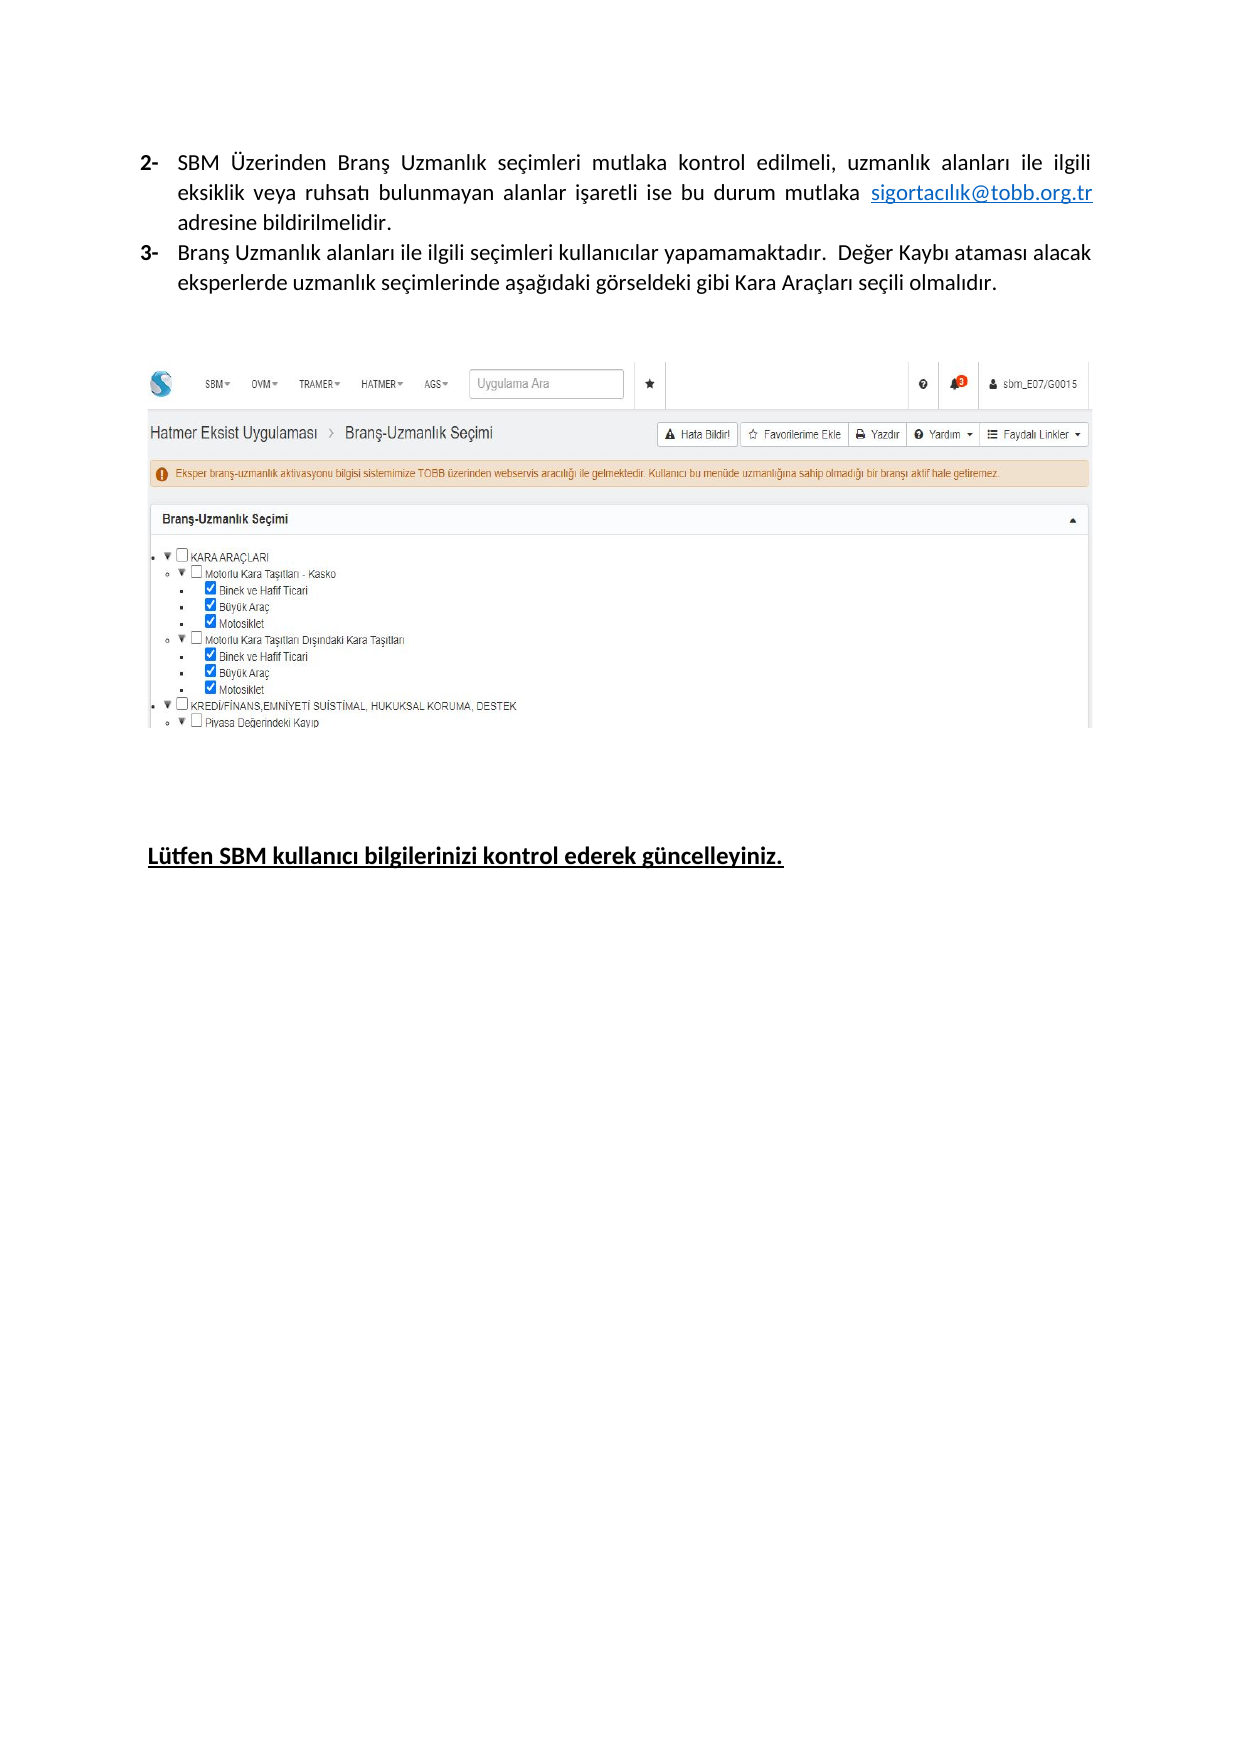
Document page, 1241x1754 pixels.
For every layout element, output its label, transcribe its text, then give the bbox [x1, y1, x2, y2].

picture [147, 362, 1093, 728]
list Branş Uzmanlık alanları ile ilgili seçimleri kullanıcılar yapamamaktadır. Değer Kaybı ataması alacak eksperlerde uzmanlık seçimlerinde aşağıdaki görseldeki gibi Kara Araçları seçili olmalıdır. [140, 238, 1093, 296]
text Lütfen SBM kullanıcı bilgilerinizi kontrol ederek güncelleyiniz. [148, 840, 1093, 871]
list SBM Üzerinden Branş Uzmanlık seçimleri mutlaka kontrol edilmeli, uzmanlık alanları ile ilgili eksiklik veya ruhsatı bulunmayan alanlar işaretli ise bu durum mutlaka sigortacılık@tobb.org.tr adresine bildirilmelidir. [140, 148, 1093, 236]
